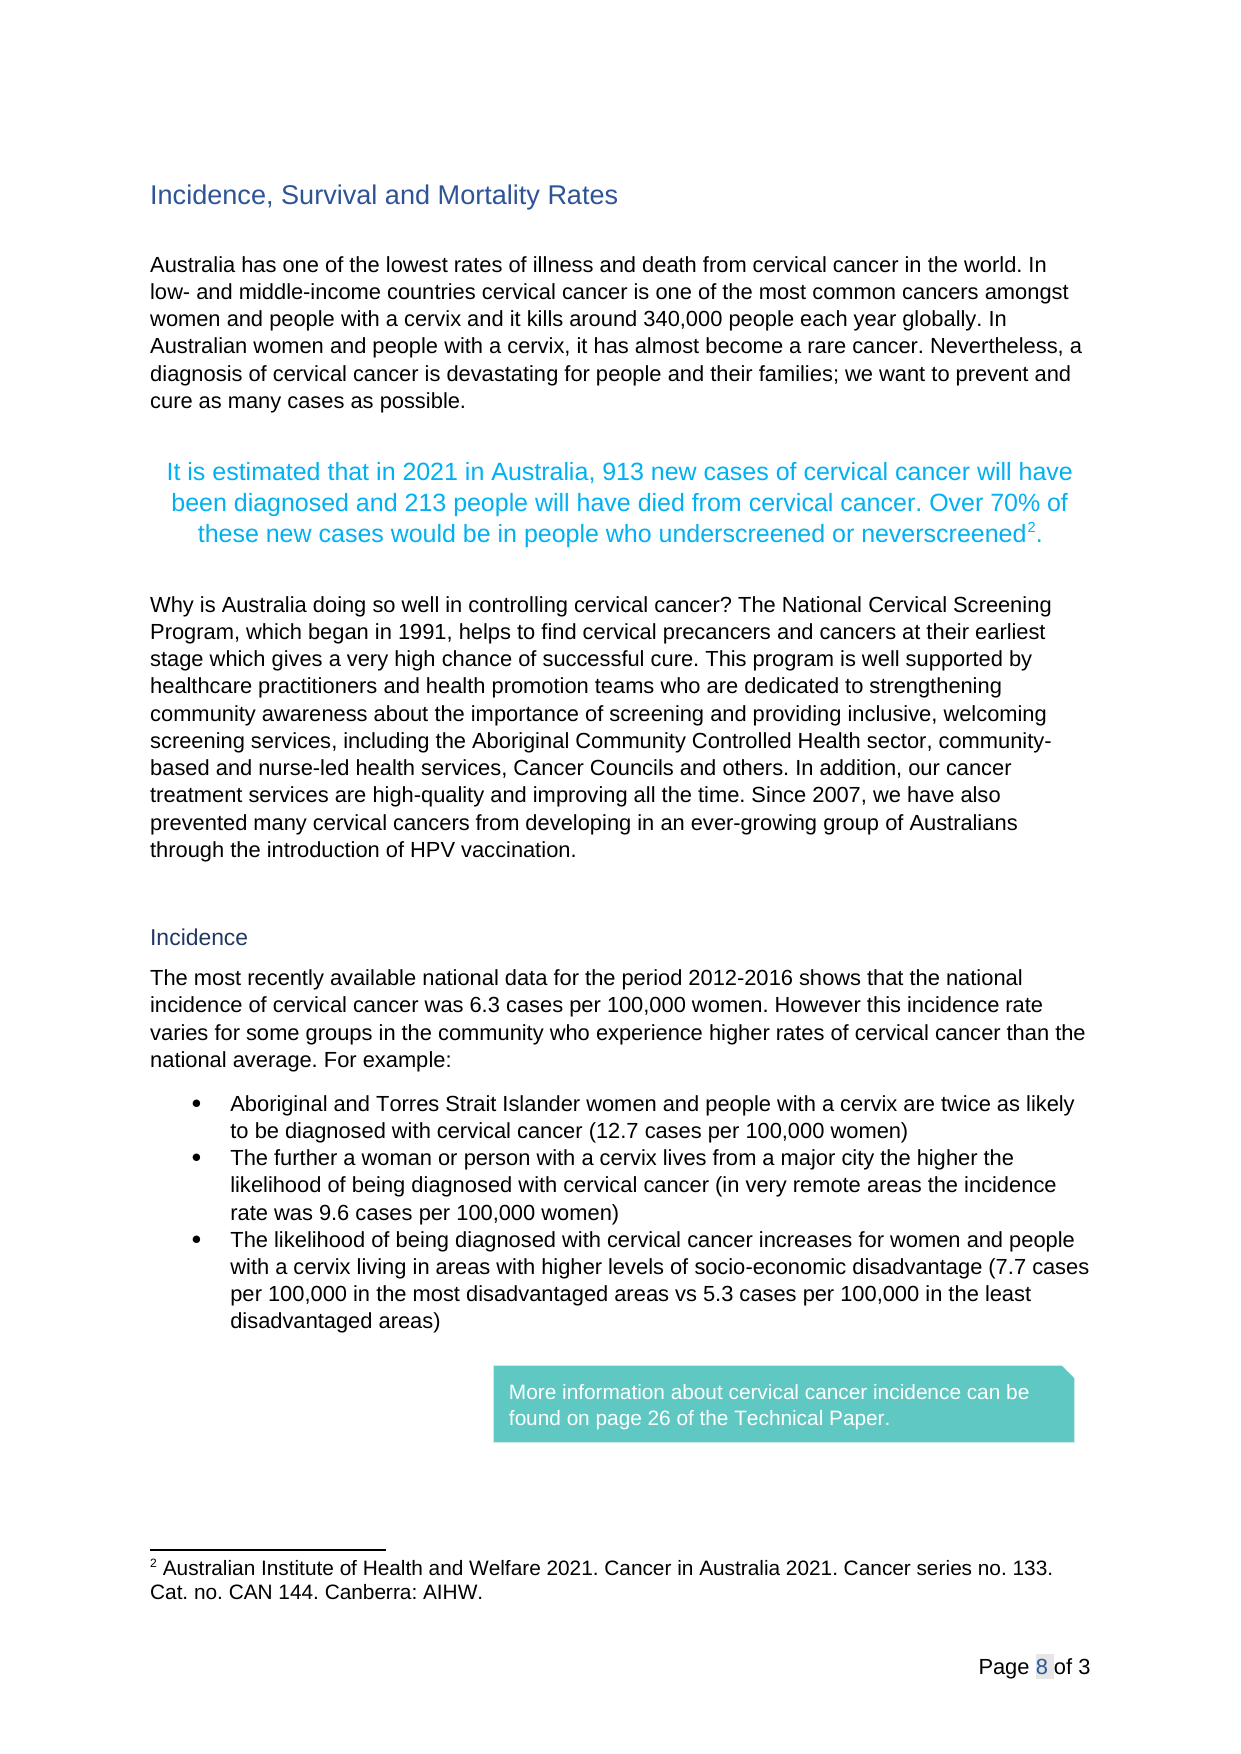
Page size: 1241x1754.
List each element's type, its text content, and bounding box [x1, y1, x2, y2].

text Why is Australia doing so well in controlling cervical cancer? The National Cervical Screening Program, which began in 1991, helps to find cervical precancers and cancers at their earliest stage which gives a very high chance of successful cure. This program is well supported by healthcare practitioners and health promotion teams who are dedicated to strengthening community awareness about the importance of screening and providing inclusive, welcoming screening services, including the Aboriginal Community Controlled Health sector, community-based and nurse-led health services, Cancer Councils and others. In addition, our cancer treatment services are high-quality and improving all the time. Since 2007, we have also prevented many cervical cancers from developing in an ever-growing group of Australians through the introduction of HPV vaccination. [150, 592, 1090, 862]
subtitle Incidence [150, 924, 1090, 951]
list Aboriginal and Torres Strait Islander women and people with a cervix are twice as likely to be diagnosed with cervical cancer (12.7 cases per 100,000 women) [193, 1091, 1090, 1143]
list The further a woman or person with a cervix lives from a major city the higher the likelihood of being diagnosed with cervical cancer (in very remote areas the incidence rate was 9.6 cases per 100,000 women) [193, 1145, 1090, 1224]
text Australia has one of the lowest rates of illness and death from cervical cancer in the world. In low- and middle-income countries cervical cancer is one of the most common cancers amongst women and people with a cervix and it kills around 340,000 people each year globally. In Australian women and people with a cervix, it has almost become a rare cancer. Nevertheless, a diagnosis of cervical cancer is devastating for people and their families; we want to prevent and cure as many cases as possible. [150, 252, 1090, 413]
list The likelihood of being diagnosed with cervical cancer increases for women and people with a cervix living in areas with higher levels of socio-economic disadvantage (7.7 cases per 100,000 in the most disadvantaged areas vs 5.3 cases per 100,000 in the least disadvantaged areas) [193, 1227, 1090, 1333]
text It is estimated that in 2021 in Australia, 913 new cases of cervical cancer will have been diagnosed and 213 people will have died from cervical cancer. Over 70% of these new cases would be in people who underscreened or neverscreened. [150, 457, 1090, 548]
text The most recently available national data for the period 2012-2016 shows that the national incidence of cervical cancer was 6.3 cases per 100,000 women. However this incidence rate varies for some groups in the community who experience higher rates of cervical cancer than the national average. For example: [150, 965, 1090, 1072]
subtitle Incidence, Survival and Mortality Rates [150, 179, 1090, 210]
